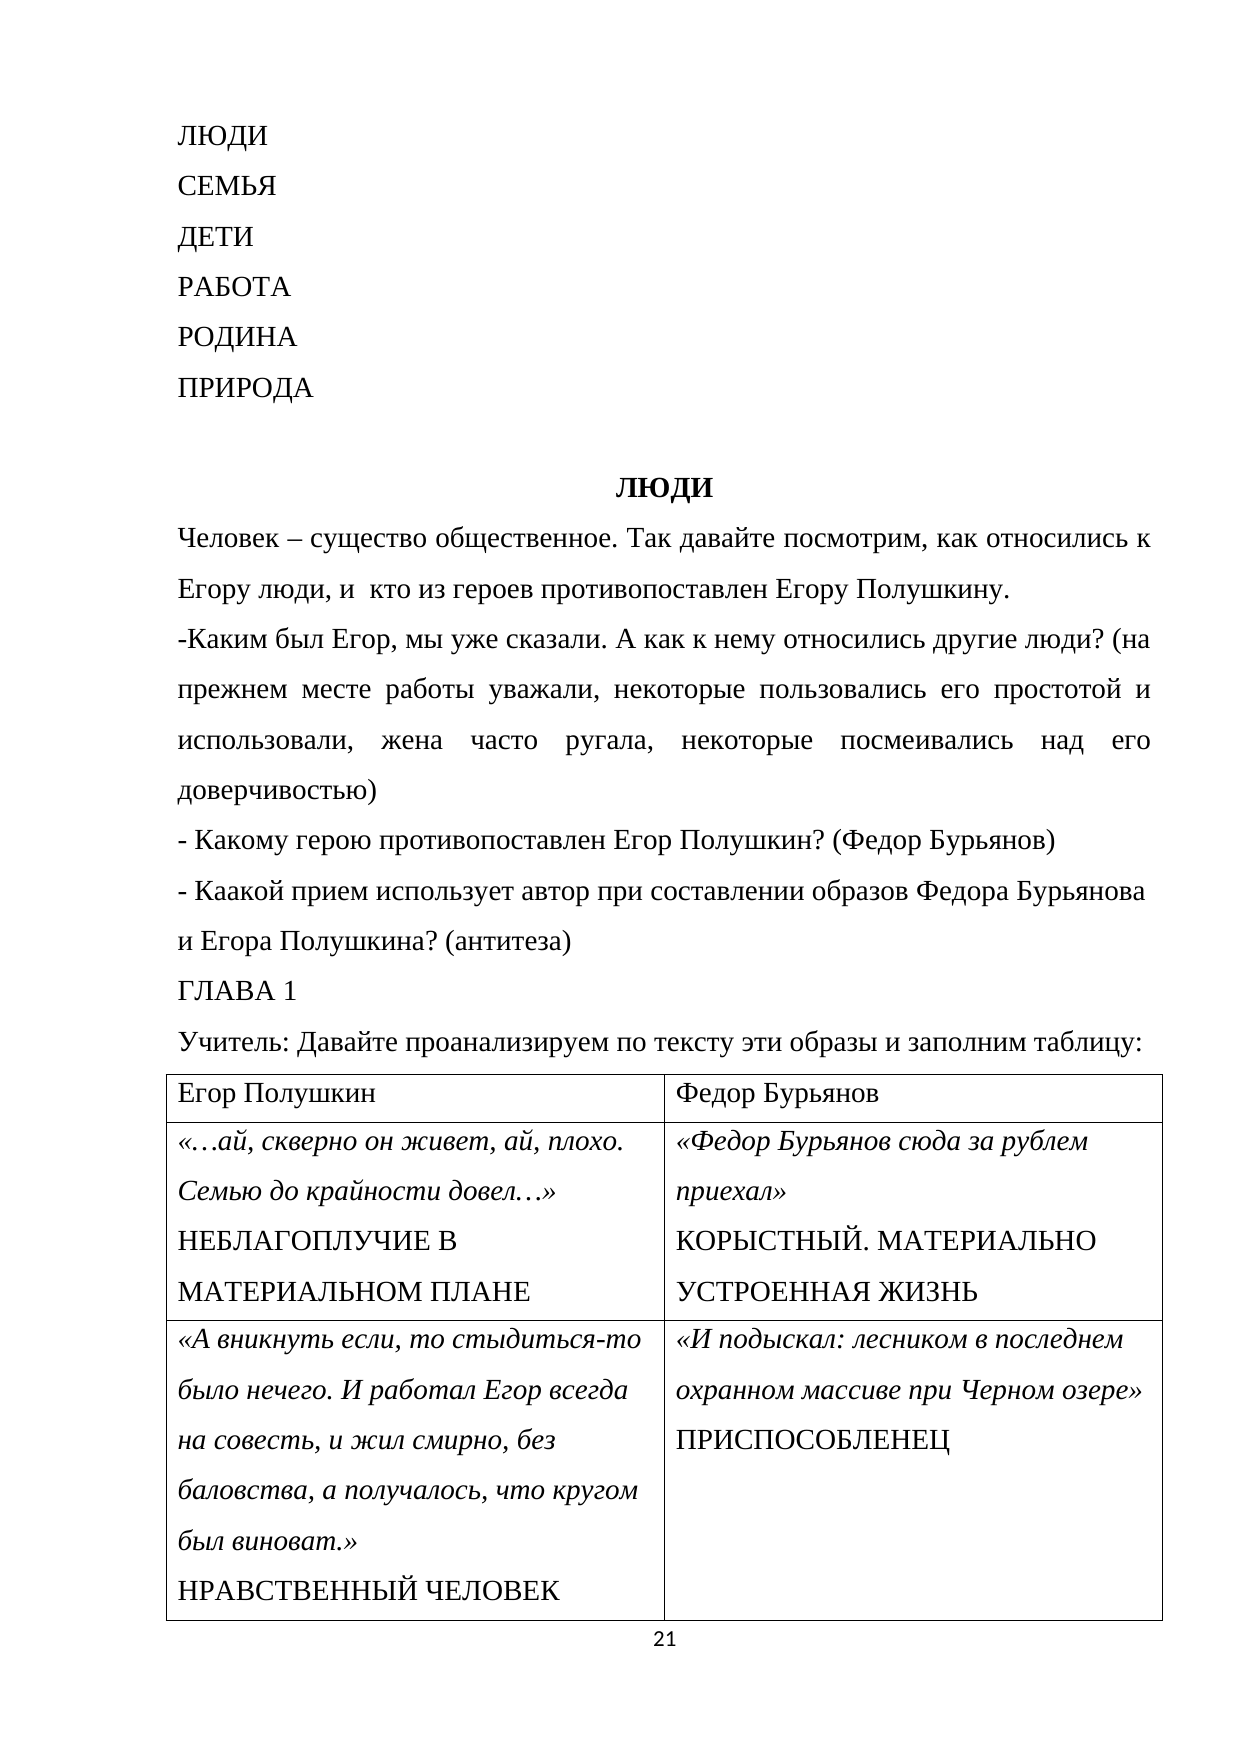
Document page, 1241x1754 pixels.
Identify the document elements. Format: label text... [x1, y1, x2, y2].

text -Каким был Егор, мы уже сказали. А как к нему относились другие люди? (на прежнем месте работы уважали, некоторые пользовались его простотой и использовали, жена часто ругала, некоторые посмеивались над его доверчивостью) [177, 621, 1152, 806]
table_header Егор Полушкин [167, 1075, 664, 1122]
text РАБОТА [177, 269, 1152, 303]
text СЕМЬЯ [177, 168, 1152, 202]
text Учитель: Давайте проанализируем по тексту эти образы и заполним таблицу: [177, 1024, 1152, 1057]
table_cell «А вникнуть если, то стыдиться-то было нечего. И работал Егор всегда на совесть, и жил смирно, без баловства, а получалось, что кругом был виноват.» НРАВСТВЕННЫЙ ЧЕЛОВЕК [167, 1321, 664, 1620]
text ЛЮДИ [177, 118, 1152, 152]
table_cell «И подыскал: лесником в последнем охранном массиве при Черном озере» ПРИСПОСОБЛЕНЕЦ [665, 1321, 1162, 1620]
text ДЕТИ [177, 219, 1152, 252]
text - Какому герою противопоставлен Егор Полушкин? (Федор Бурьянов) [177, 822, 1152, 856]
text - Каакой прием использует автор при составлении образов Федора Бурьянова и Егора Полушкина? (антитеза) [177, 873, 1152, 957]
text ПРИРОДА [177, 370, 1152, 403]
text ЛЮДИ [177, 470, 1152, 504]
table_cell «…ай, скверно он живет, ай, плохо. Семью до крайности довел…» НЕБЛАГОПЛУЧИЕ В МАТЕРИАЛЬНОМ ПЛАНЕ [167, 1123, 664, 1320]
text Человек – существо общественное. Так давайте посмотрим, как относились к Егору люди, и кто из героев противопоставлен Егору Полушкину. [177, 521, 1152, 604]
text РОДИНА [177, 319, 1152, 353]
text ГЛАВА 1 [177, 973, 1152, 1007]
table_cell «Федор Бурьянов сюда за рублем приехал» КОРЫСТНЫЙ. МАТЕРИАЛЬНО УСТРОЕННАЯ ЖИЗНЬ [665, 1123, 1162, 1320]
table_header Федор Бурьянов [665, 1075, 1162, 1122]
